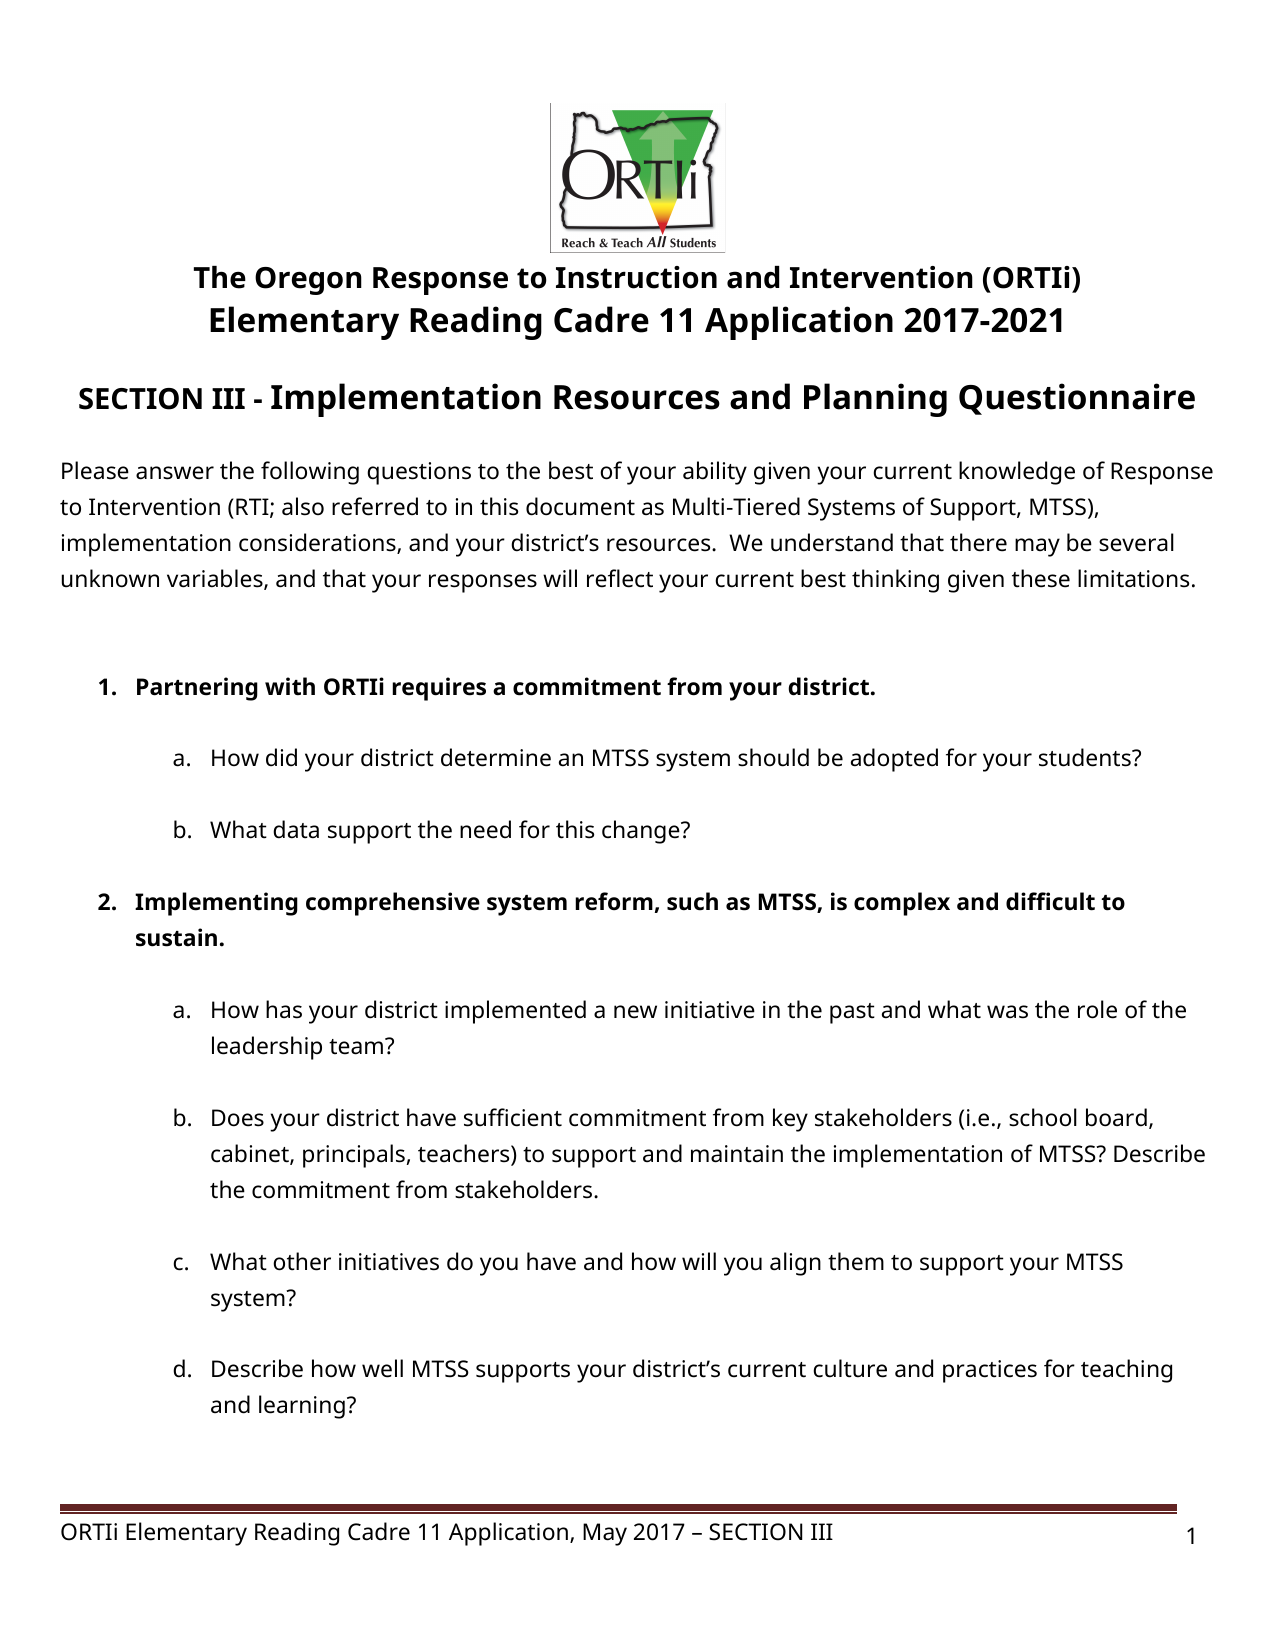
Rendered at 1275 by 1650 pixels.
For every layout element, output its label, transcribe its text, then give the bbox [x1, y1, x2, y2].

list What data support the need for this change? [172, 814, 1215, 846]
text SECTION III - Implementation Resources and Planning Questionnaire [60, 373, 1215, 419]
text The Oregon Response to Instruction and Intervention (ORTIi) [60, 257, 1215, 297]
list How did your district determine an MTSS system should be adopted for your students? [172, 742, 1215, 774]
list Describe how well MTSS supports your district’s current culture and practices for teaching and learning? [172, 1353, 1215, 1421]
list Does your district have sufficient commitment from key stakeholders (i.e., school board, cabinet, principals, teachers) to support and maintain the implementation of MTSS? Describe the commitment from stakeholders. [172, 1102, 1215, 1205]
list Implementing comprehensive system reform, such as MTSS, is complex and difficult to sustain. [97, 886, 1215, 953]
list How has your district implemented a new initiative in the past and what was the role of the leadership team? [172, 994, 1215, 1061]
text Please answer the following questions to the best of your ability given your current knowledge of Response to Intervention (RTI; also referred to in this document as Multi-Tiered Systems of Support, MTSS), implementation considerations, and your district’s resources. We understand that there may be several unknown variables, and that your responses will reflect your current best thinking given these limitations. [60, 455, 1215, 594]
picture [550, 103, 725, 253]
list What other initiatives do you have and how will you align them to support your MTSS system? [172, 1246, 1215, 1313]
text Elementary Reading Cadre 11 Application 2017-2021 [60, 297, 1215, 342]
list Partnering with ORTIi requires a commitment from your district. [97, 671, 1215, 702]
